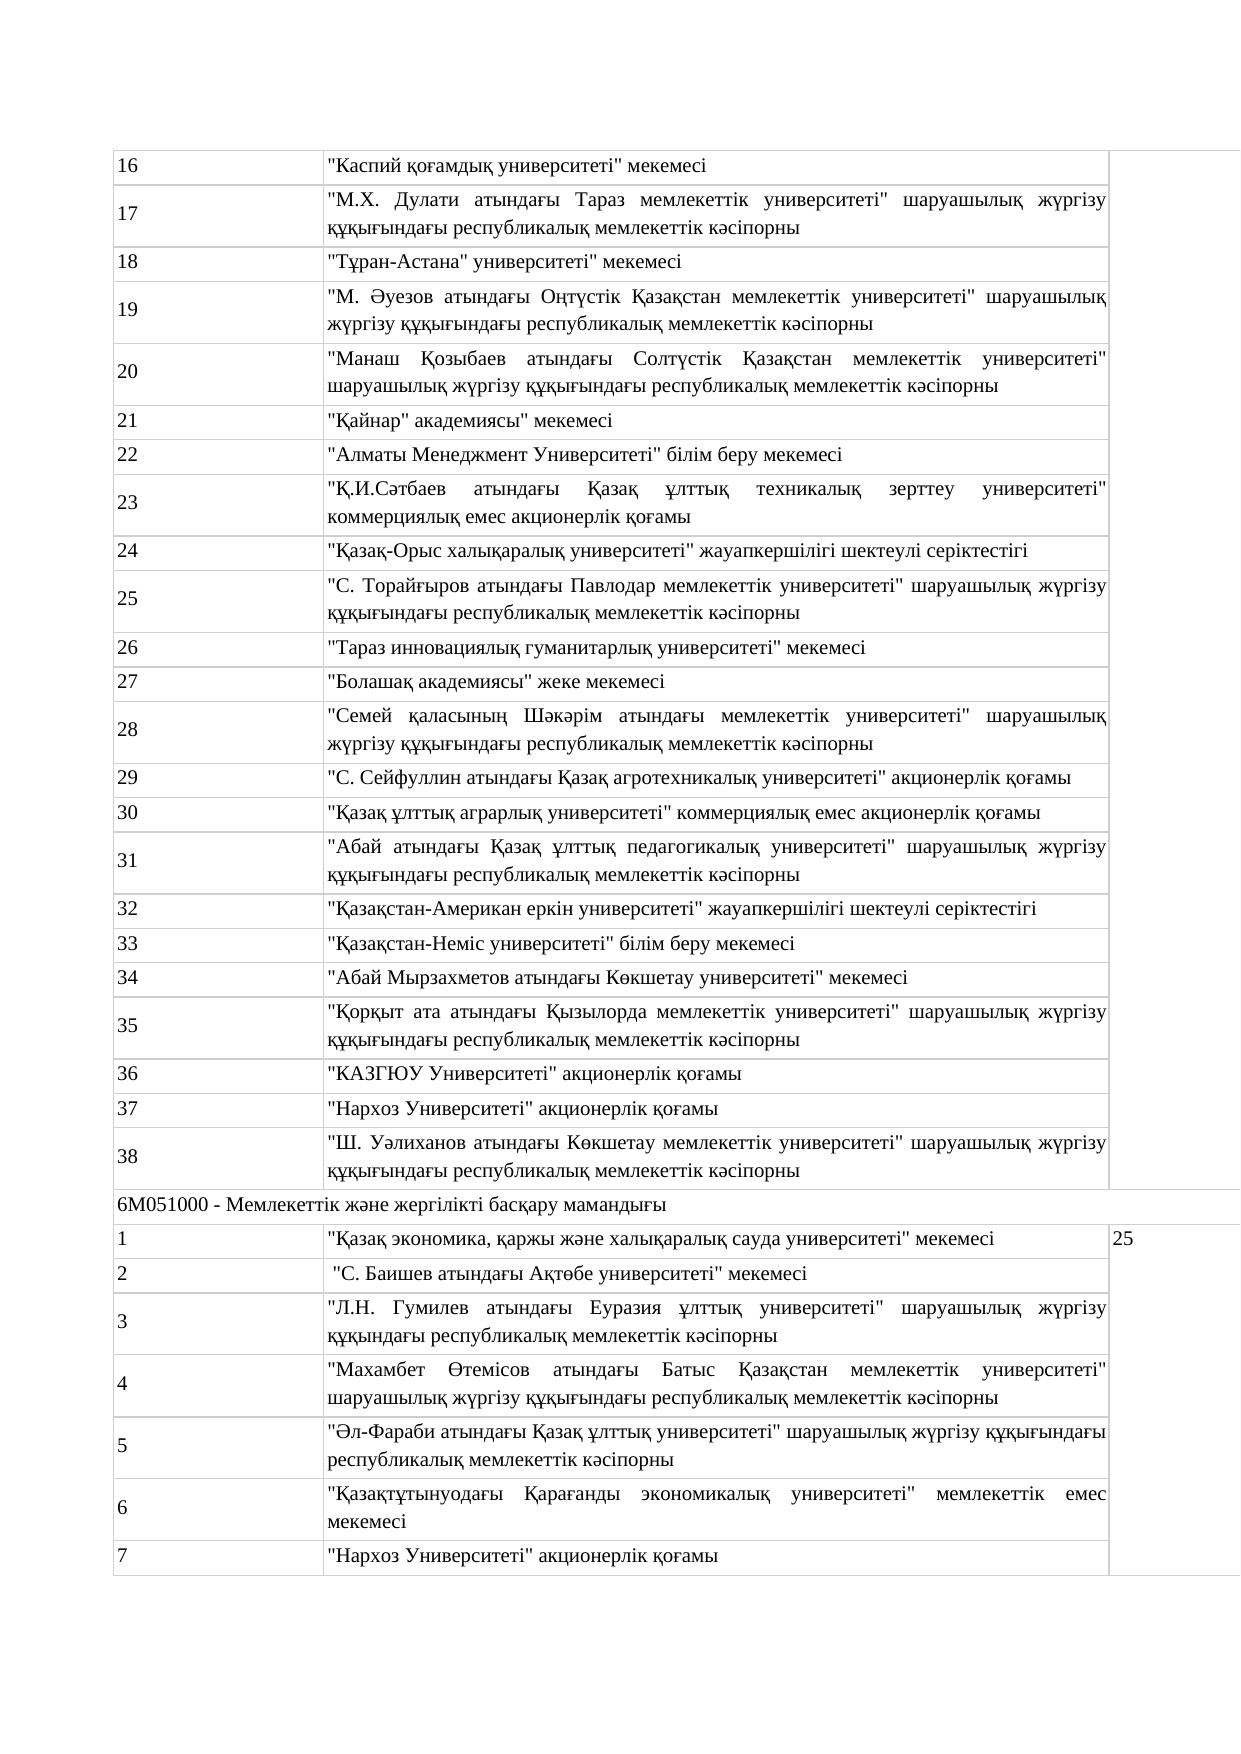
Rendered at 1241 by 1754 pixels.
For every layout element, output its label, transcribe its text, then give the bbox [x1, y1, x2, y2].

table_cell "Қазақтұтынуодағы Қарағанды экономикалық университеті" мемлекеттік емес мекемесі [324, 1479, 1108, 1540]
table_cell "М.Х. Дулати атындағы Тараз мемлекеттік университетi" шаруашылық жүргізу құқығындағы республикалық мемлекеттік кәсіпорны [324, 186, 1108, 246]
table_cell 5 [114, 1418, 323, 1478]
table_cell "Махамбет Өтемiсов атындағы Батыс Қазақстан мемлекеттік университетi" шаруашылық жүргізу құқығындағы республикалық мемлекеттік кәсіпорны [324, 1355, 1108, 1416]
table_cell "Әл-Фараби атындағы Қазақ ұлттық университетi" шаруашылық жүргізу құқығындағы республикалық мемлекеттік кәсіпорны [324, 1418, 1108, 1478]
table_cell 20 [114, 344, 323, 405]
table_cell "Алматы Менеджмент Университеті" білім беру мекемесі [324, 440, 1108, 473]
table_cell "Каспий қоғамдық университеті" мекемесі [324, 151, 1108, 184]
table_cell 25 [114, 571, 323, 632]
table_cell 35 [114, 998, 323, 1058]
table_cell 16 [114, 151, 323, 184]
table_cell "Л.Н. Гумилев атындағы Еуразия ұлттық университеті" шаруашылық жүргізу құқындағы республикалық мемлекеттік кәсіпорны [324, 1294, 1108, 1354]
table_cell 4 [114, 1355, 323, 1416]
table_cell "Қазақстан-Неміс университеті" білім беру мекемесі [324, 929, 1108, 962]
table_cell "Қайнар" академиясы" мекемесі [324, 406, 1108, 439]
table_cell "С. Сейфуллин атындағы Қазақ агротехникалық университеті" акционерлік қоғамы [324, 764, 1108, 797]
table_cell "КАЗГЮУ Университеті" акционерлік қоғамы [324, 1060, 1108, 1093]
table_cell 32 [114, 895, 323, 928]
table_cell "Қорқыт ата атындағы Қызылорда мемлекеттік университетi" шаруашылық жүргізу құқығындағы республикалық мемлекеттік кәсіпорны [324, 998, 1108, 1058]
table_cell 3 [114, 1294, 323, 1354]
table_cell 21 [114, 406, 323, 439]
table_cell "Нархоз Университеті" акционерлік қоғамы [324, 1541, 1108, 1574]
table_cell 28 [114, 702, 323, 762]
table_cell "С. Торайғыров атындағы Павлодар мемлекеттік университетi" шаруашылық жүргізу құқығындағы республикалық мемлекеттік кәсіпорны [324, 571, 1108, 632]
table_cell "Абай Мырзахметов атындағы Көкшетау университеті" мекемесі [324, 963, 1108, 996]
table_cell "Нархоз Университеті" акционерлік қоғамы [324, 1094, 1108, 1127]
table_cell 34 [114, 963, 323, 996]
table_cell 25 [1110, 1225, 1240, 1574]
table_cell 17 [114, 186, 323, 246]
table_cell 31 [114, 833, 323, 893]
table_cell 19 [114, 282, 323, 343]
table_cell "Тұран-Астана" университеті" мекемесі [324, 248, 1108, 281]
table_cell 38 [114, 1128, 323, 1189]
table_cell "Манаш Қозыбаев атындағы Солтүстік Қазақстан мемлекеттік университетi" шаруашылық жүргізу құқығындағы республикалық мемлекеттік кәсіпорны [324, 344, 1108, 405]
table_cell 6М051000 - Мемлекеттік және жергілікті басқару мамандығы [114, 1190, 1240, 1223]
table_cell "С. Баишев атындағы Ақтөбе университеті" мекемесі [324, 1259, 1108, 1292]
table_cell 33 [114, 929, 323, 962]
table_cell 22 [114, 440, 323, 473]
table_cell 1 [114, 1225, 323, 1258]
table_cell 27 [114, 668, 323, 701]
table_cell "Абай атындағы Қазақ ұлттық педагогикалық университетi" шаруашылық жүргізу құқығындағы республикалық мемлекеттік кәсіпорны [324, 833, 1108, 893]
table_cell "Қазақстан-Американ еркін университеті" жауапкершілігі шектеулі серіктестігі [324, 895, 1108, 928]
table_cell "Болашақ академиясы" жеке мекемесі [324, 668, 1108, 701]
table_cell "Қазақ-Орыс халықаралық университеті" жауапкершілігі шектеулі серіктестігі [324, 537, 1108, 570]
table_cell 23 [114, 475, 323, 535]
table_cell 26 [114, 633, 323, 666]
table_cell 24 [114, 537, 323, 570]
table_cell "Ш. Уәлиханов атындағы Көкшетау мемлекеттік университетi" шаруашылық жүргізу құқығындағы республикалық мемлекеттік кәсіпорны [324, 1128, 1108, 1189]
table_cell "Семей қаласының Шәкәрім атындағы мемлекеттік университеті" шаруашылық жүргізу құқығындағы республикалық мемлекеттік кәсіпорны [324, 702, 1108, 762]
table_cell 18 [114, 248, 323, 281]
table_cell "Тараз инновациялық гуманитарлық университеті" мекемесі [324, 633, 1108, 666]
table_cell "Қазақ ұлттық аграрлық университеті" коммерциялық емес акционерлік қоғамы [324, 798, 1108, 831]
table_cell "Қ.И.Сәтбаев атындағы Қазақ ұлттық техникалық зерттеу университеті" коммерциялық емес акционерлік қоғамы [324, 475, 1108, 535]
table_cell 30 [114, 798, 323, 831]
table_cell 36 [114, 1060, 323, 1093]
table_cell 6 [114, 1479, 323, 1540]
table_cell 2 [114, 1259, 323, 1292]
table_cell "Қазақ экономика, қаржы және халықаралық сауда университеті" мекемесі [324, 1225, 1108, 1258]
table_cell 37 [114, 1094, 323, 1127]
table_cell 7 [114, 1541, 323, 1574]
table_cell 29 [114, 764, 323, 797]
table_cell "М. Әуезов атындағы Оңтүстiк Қазақстан мемлекеттік университетi" шаруашылық жүргізу құқығындағы республикалық мемлекеттік кәсіпорны [324, 282, 1108, 343]
